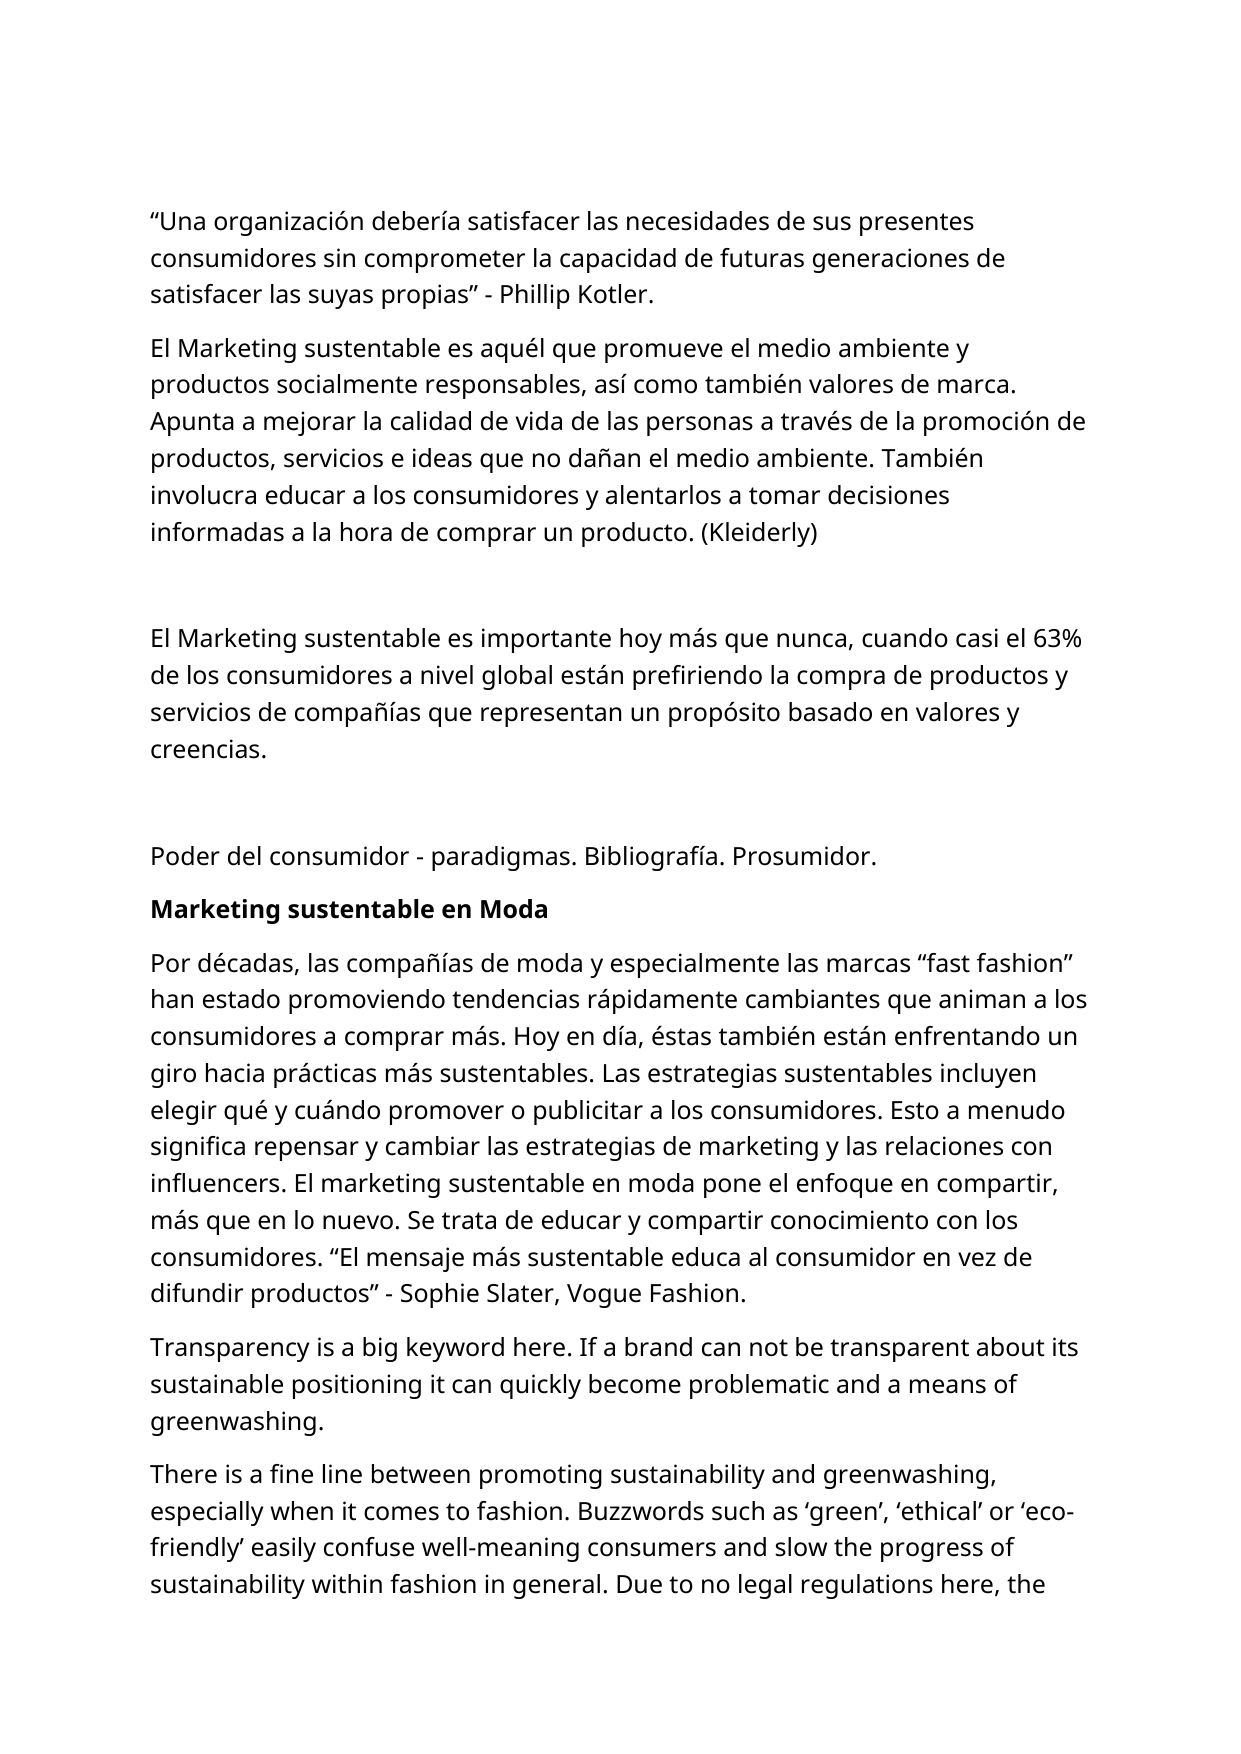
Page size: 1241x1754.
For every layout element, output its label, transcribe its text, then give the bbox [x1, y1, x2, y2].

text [150, 1457, 1090, 1601]
text Por décadas, las compañías de moda y especialmente las marcas “fast fashion” han estado promoviendo tendencias rápidamente cambiantes que animan a los consumidores a comprar más. Hoy en día, éstas también están enfrentando un giro hacia prácticas más sustentables. Las estrategias sustentables incluyen elegir qué y cuándo promover o publicitar a los consumidores. Esto a menudo significa repensar y cambiar las estrategias de marketing y las relaciones con influencers. El marketing sustentable en moda pone el enfoque en compartir, más que en lo nuevo. Se trata de educar y compartir conocimiento con los consumidores. “El mensaje más sustentable educa al consumidor en vez de difundir productos” - Sophie Slater, Vogue Fashion. [150, 945, 1090, 1310]
text Marketing sustentable en Moda [150, 892, 1090, 926]
text El Marketing sustentable es importante hoy más que nunca, cuando casi el 63% de los consumidores a nivel global están prefiriendo la compra de productos y servicios de compañías que representan un propósito basado en valores y creencias. [150, 621, 1090, 766]
text Transparency is a big keyword here. If a brand can not be transparent about its sustainable positioning it can quickly become problematic and a means of greenwashing. [150, 1329, 1090, 1437]
text “Una organización debería satisfacer las necesidades de sus presentes consumidores sin comprometer la capacidad de futuras generaciones de satisfacer las suyas propias” - Phillip Kotler. [150, 203, 1090, 311]
text El Marketing sustentable es aquél que promueve el medio ambiente y productos socialmente responsables, así como también valores de marca. Apunta a mejorar la calidad de vida de las personas a través de la promoción de productos, servicios e ideas que no dañan el medio ambiente. También involucra educar a los consumidores y alentarlos a tomar decisiones informadas a la hora de comprar un producto. (Kleiderly) [150, 330, 1090, 548]
text Poder del consumidor - paradigmas. Bibliografía. Prosumidor. [150, 838, 1090, 872]
